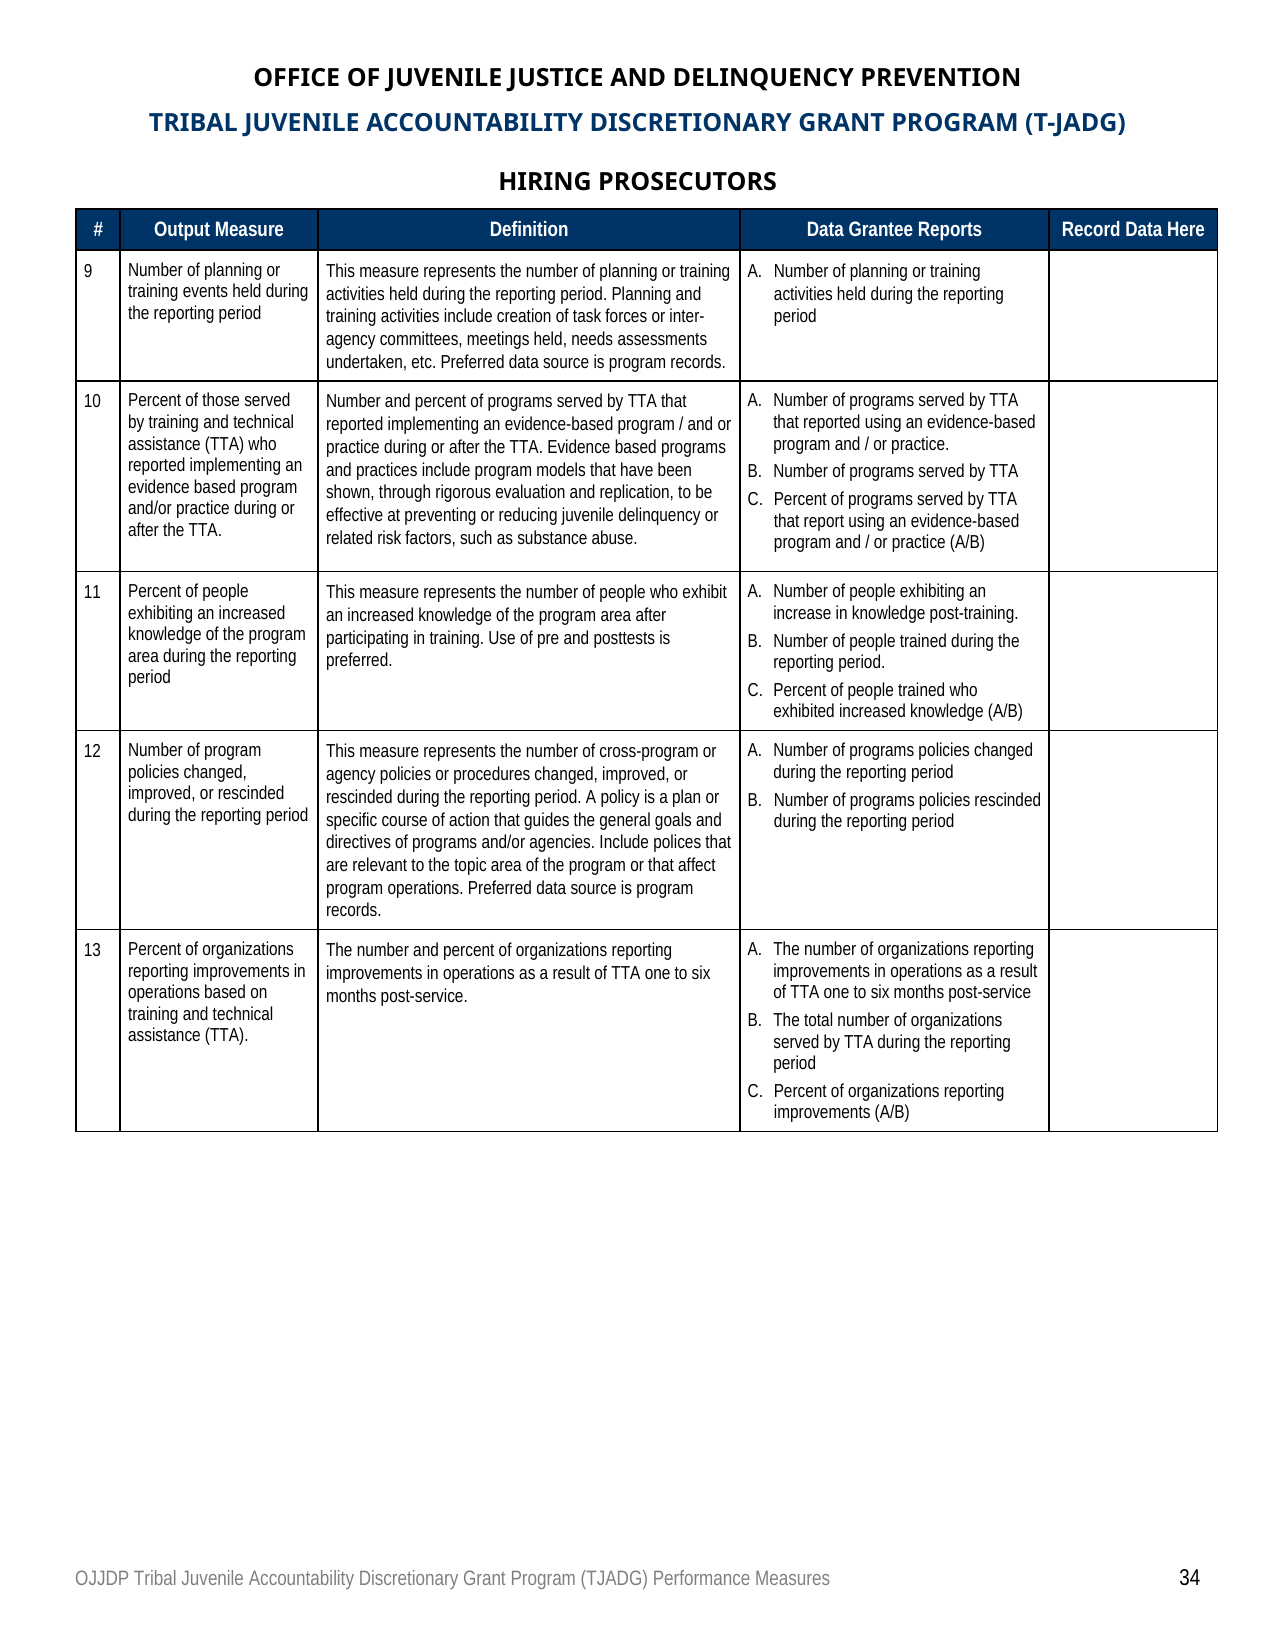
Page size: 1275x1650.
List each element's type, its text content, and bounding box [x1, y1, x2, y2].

table_cell Number of programs served by TTA that reported using an evidence-based program and / or practice. Number of programs served by TTA Percent of programs served by TTA that report using an evidence-based program and / or practice (A/B) [741, 382, 1048, 571]
table_header Definition [319, 210, 739, 249]
table_cell [1050, 731, 1217, 929]
table_cell This measure represents the number of planning or training activities held during the reporting period. Planning and training activities include creation of task forces or inter-agency committees, meetings held, needs assessments undertaken, etc. Preferred data source is program records. [319, 251, 739, 380]
table_cell The number and percent of organizations reporting improvements in operations as a result of TTA one to six months post-service. [319, 930, 739, 1131]
table_cell Number and percent of programs served by TTA that reported implementing an evidence-based program / and or practice during or after the TTA. Evidence based programs and practices include program models that have been shown, through rigorous evaluation and replication, to be effective at preventing or reducing juvenile delinquency or related risk factors, such as substance abuse. [319, 382, 739, 571]
table_header Record Data Here [1050, 210, 1217, 249]
table_cell 11 [77, 572, 119, 730]
table_cell This measure represents the number of cross-program or agency policies or procedures changed, improved, or rescinded during the reporting period. A policy is a plan or specific course of action that guides the general goals and directives of programs and/or agencies. Include polices that are relevant to the topic area of the program or that affect program operations. Preferred data source is program records. [319, 731, 739, 929]
table_cell 10 [77, 382, 119, 571]
table_cell 12 [77, 731, 119, 929]
table_header # [77, 210, 119, 249]
table_cell Number of program policies changed, improved, or rescinded during the reporting period [121, 731, 317, 929]
table_cell [1050, 251, 1217, 380]
table_cell This measure represents the number of people who exhibit an increased knowledge of the program area after participating in training. Use of pre and posttests is preferred. [319, 572, 739, 730]
table_cell [1050, 382, 1217, 571]
table_cell Number of planning or training events held during the reporting period [121, 251, 317, 380]
table_cell Number of people exhibiting an increase in knowledge post-training. Number of people trained during the reporting period. Percent of people trained who exhibited increased knowledge (A/B) [741, 572, 1048, 730]
table_cell Percent of people exhibiting an increased knowledge of the program area during the reporting period [121, 572, 317, 730]
table_cell Number of programs policies changed during the reporting period Number of programs policies rescinded during the reporting period [741, 731, 1048, 929]
table_cell Percent of those served by training and technical assistance (TTA) who reported implementing an evidence based program and/or practice during or after the TTA. [121, 382, 317, 571]
table_cell [1050, 572, 1217, 730]
table_cell Percent of organizations reporting improvements in operations based on training and technical assistance (TTA). [121, 930, 317, 1131]
table_cell 13 [77, 930, 119, 1131]
table_cell Number of planning or training activities held during the reporting period [741, 251, 1048, 380]
table_cell 9 [77, 251, 119, 380]
table_header Output Measure [121, 210, 317, 249]
table_header Data Grantee Reports [741, 210, 1048, 249]
table_cell The number of organizations reporting improvements in operations as a result of TTA one to six months post-service The total number of organizations served by TTA during the reporting period Percent of organizations reporting improvements (A/B) [741, 930, 1048, 1131]
table_cell [1050, 930, 1217, 1131]
